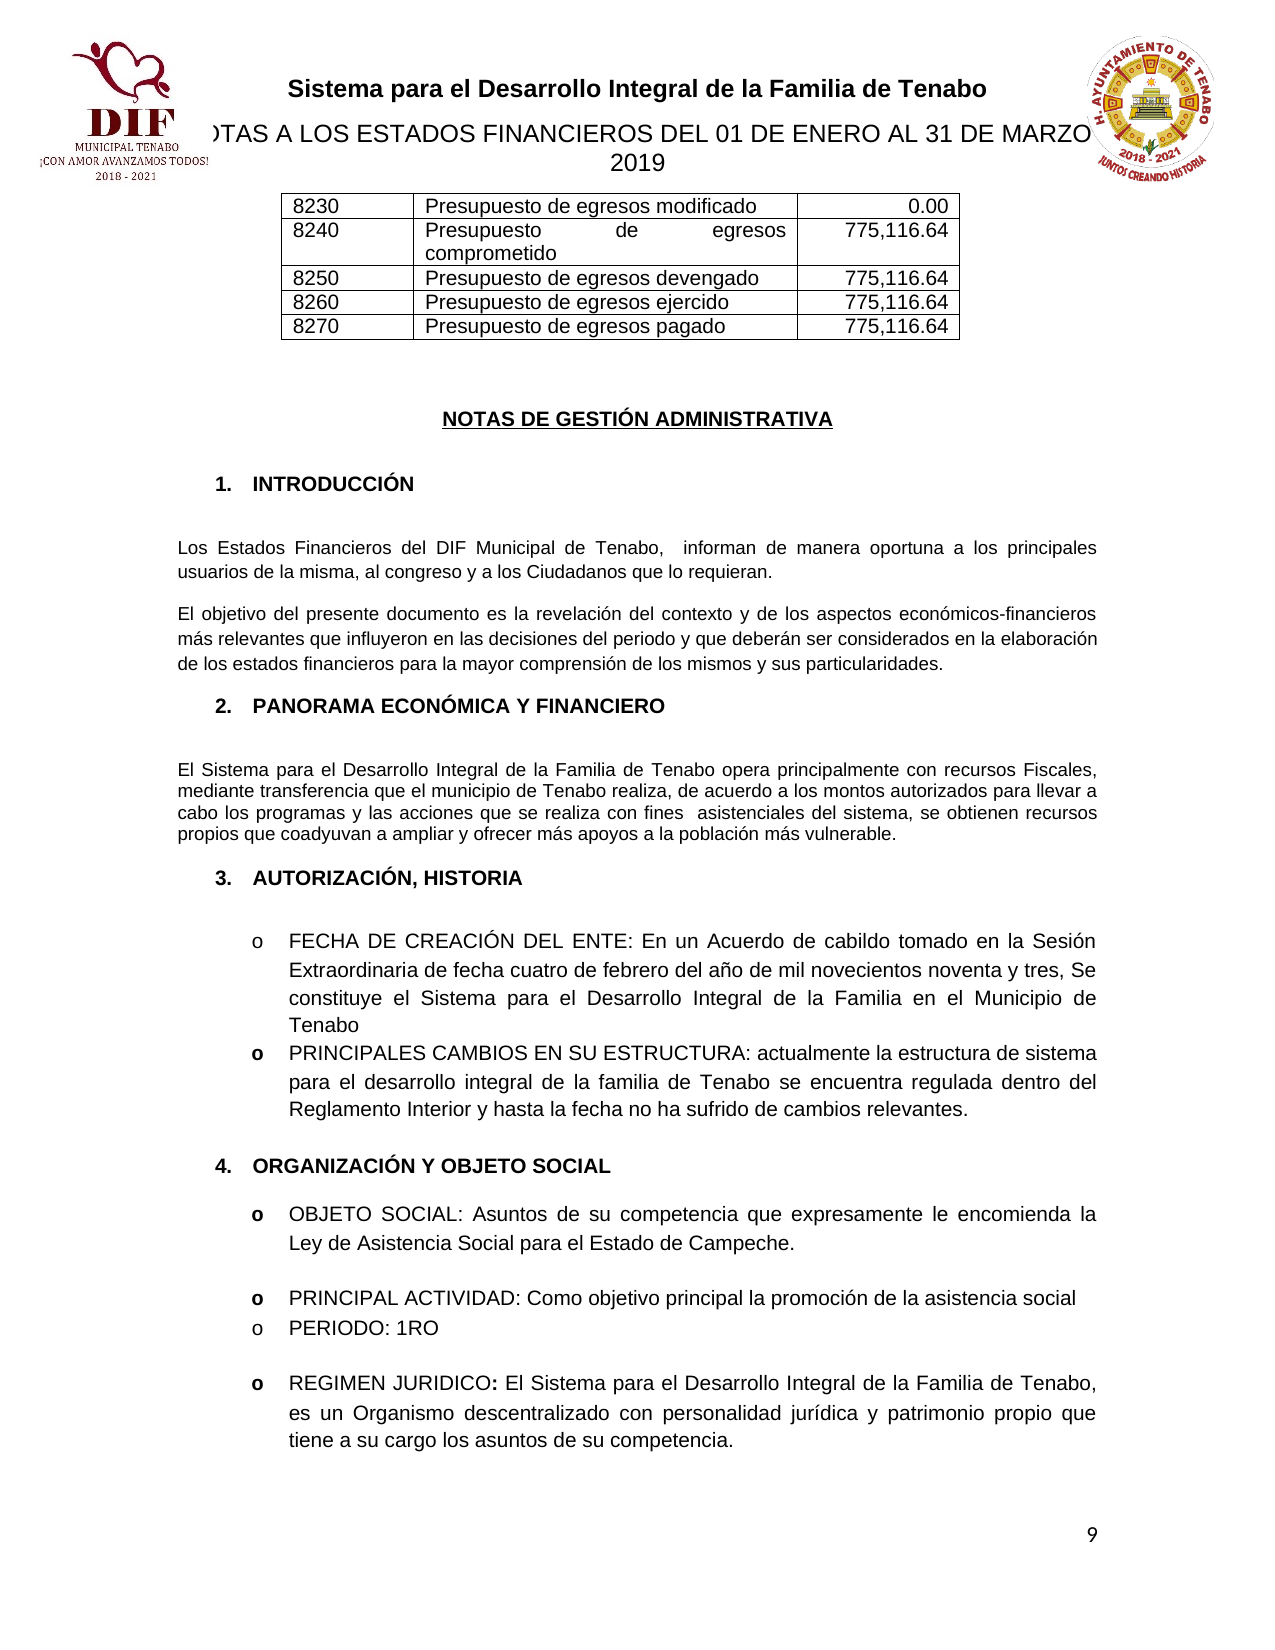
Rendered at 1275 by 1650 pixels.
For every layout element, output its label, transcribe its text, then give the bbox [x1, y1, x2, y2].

table_cell Presupuesto de egresos comprometido [414, 219, 797, 265]
table_cell 8230 [282, 194, 413, 218]
table_cell Presupuesto de egresos devengado [414, 266, 797, 290]
table_cell 775,116.64 [798, 291, 959, 314]
list PRINCIPAL ACTIVIDAD: Como objetivo principal la promoción de la asistencia social [251, 1286, 1098, 1312]
table_cell Presupuesto de egresos ejercido [414, 291, 797, 314]
table_cell 0.00 [798, 194, 959, 218]
text El Sistema para el Desarrollo Integral de la Familia de Tenabo opera principalmente con recursos Fiscales, mediante transferencia que el municipio de Tenabo realiza, de acuerdo a los montos autorizados para llevar a cabo los programas y las acciones que se realiza con fines asistenciales del sistema, se obtienen recursos propios que coadyuvan a ampliar y ofrecer más apoyos a la población más vulnerable. [177, 758, 1098, 844]
list AUTORIZACIÓN, HISTORIA [215, 866, 1098, 890]
table_cell Presupuesto de egresos modificado [414, 194, 797, 218]
list INTRODUCCIÓN [215, 472, 1098, 496]
table_cell 775,116.64 [798, 315, 959, 338]
list REGIMEN JURIDICO: El Sistema para el Desarrollo Integral de la Familia de Tenabo, es un Organismo descentralizado con personalidad jurídica y patrimonio propio que tiene a su cargo los asuntos de su competencia. [251, 1371, 1098, 1452]
text El objetivo del presente documento es la revelación del contexto y de los aspectos económicos-financieros más relevantes que influyeron en las decisiones del periodo y que deberán ser considerados en la elaboración de los estados financieros para la mayor comprensión de los mismos y sus particularidades. [177, 603, 1098, 674]
table_cell 775,116.64 [798, 219, 959, 265]
list PERIODO: 1RO [251, 1315, 1098, 1341]
list ORGANIZACIÓN Y OBJETO SOCIAL [215, 1153, 1098, 1177]
table_cell 8240 [282, 219, 413, 265]
table_cell 8270 [282, 315, 413, 338]
text NOTAS DE GESTIÓN ADMINISTRATIVA [177, 407, 1098, 431]
text Los Estados Financieros del DIF Municipal de Tenabo, informan de manera oportuna a los principales usuarios de la misma, al congreso y a los Ciudadanos que lo requieran. [177, 536, 1098, 583]
picture [1085, 36, 1214, 180]
picture [35, 28, 213, 188]
list FECHA DE CREACIÓN DEL ENTE: En un Acuerdo de cabildo tomado en la Sesión Extraordinaria de fecha cuatro de febrero del año de mil novecientos noventa y tres, Se constituye el Sistema para el Desarrollo Integral de la Familia en el Municipio de Tenabo [251, 928, 1098, 1037]
table_cell 8250 [282, 266, 413, 290]
list PANORAMA ECONÓMICA Y FINANCIERO [215, 694, 1098, 718]
table_cell 8260 [282, 291, 413, 314]
table_cell Presupuesto de egresos pagado [414, 315, 797, 338]
list OBJETO SOCIAL: Asuntos de su competencia que expresamente le encomienda la Ley de Asistencia Social para el Estado de Campeche. [251, 1201, 1098, 1255]
list PRINCIPALES CAMBIOS EN SU ESTRUCTURA: actualmente la estructura de sistema para el desarrollo integral de la familia de Tenabo se encuentra regulada dentro del Reglamento Interior y hasta la fecha no ha sufrido de cambios relevantes. [251, 1040, 1098, 1121]
table_cell 775,116.64 [798, 266, 959, 290]
